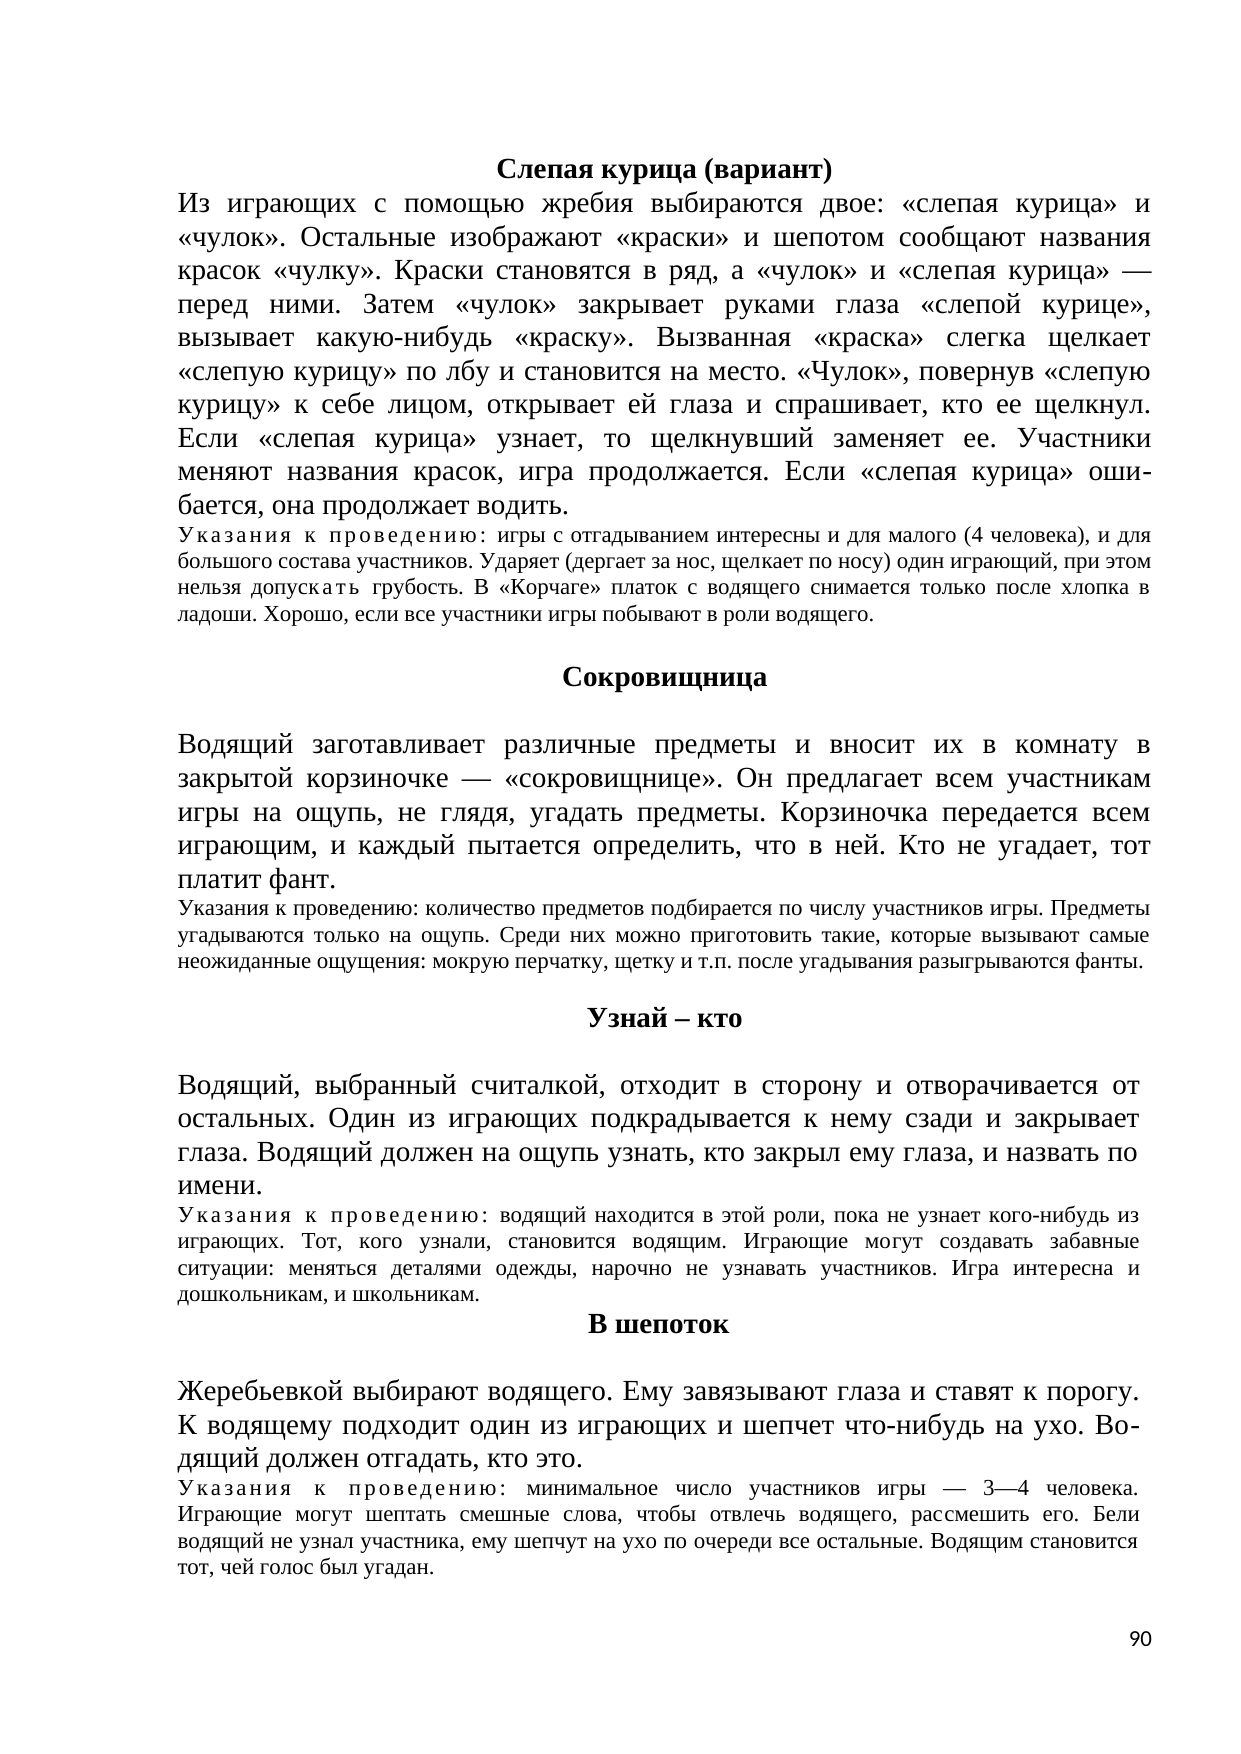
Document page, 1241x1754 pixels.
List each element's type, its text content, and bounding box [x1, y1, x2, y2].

text Водящий, выбранный считалкой, отходит в сторону и отворачивается от остальных. Один из играющих подкрадывается к нему сзади и закрывает глаза. Водящий должен на ощупь узнать, кто закрыл ему глаза, и назвать по имени. [177, 1067, 1140, 1201]
text Указания к проведению: минимальное число участников игры — 3—4 человека. Играющие могут шептать смешные слова, чтобы отвлечь водящего, рассмешить его. Бели водящий не узнал участника, ему шепчут на ухо по очереди все остальные. Водящим становится тот, чей голос был угадан. [177, 1474, 1140, 1579]
text Узнай – кто [177, 1000, 1152, 1033]
text Указания к проведению: игры с отгадыванием интересны и для малого (4 человека), и для большого состава участников. Ударяет (дергает за нос, щелкает по носу) один играющий, при этом нельзя допускать грубость. В «Корчаге» платок с водящего снимается только после хлопка в ладоши. Хорошо, если все участники игры побывают в роли водящего. [177, 521, 1152, 626]
text В шепоток [177, 1306, 1140, 1340]
text Указания к проведению: количество предметов подбирается по числу участников игры. Предметы угадываются только на ощупь. Среди них можно приготовить такие, которые вызывают самые неожиданные ощущения: мокрую перчатку, щетку и т.п. после угадывания разыгрываются фанты. [177, 894, 1152, 973]
text Водящий заготавливает различные предметы и вносит их в комнату в закрытой корзиночке — «сокровищнице». Он предлагает всем участникам игры на ощупь, не глядя, угадать предметы. Корзиночка передается всем играющим, и каждый пытается определить, что в ней. Кто не угадает, тот платит фант. [177, 727, 1152, 894]
text Жеребьевкой выбирают водящего. Ему завязывают глаза и ставят к порогу. К водящему подходит один из играющих и шепчет что-нибудь на ухо. Водящий должен отгадать, кто это. [177, 1373, 1140, 1474]
text Слепая курица (вариант) [177, 152, 1152, 185]
text Из играющих с помощью жребия выбираются двое: «слепая курица» и «чулок». Остальные изображают «краски» и шепотом сообщают названия красок «чулку». Краски становятся в ряд, а «чулок» и «слепая курица» — перед ними. Затем «чулок» закрывает руками глаза «слепой курице», вызывает какую-нибудь «краску». Вызванная «краска» слегка щелкает «слепую курицу» по лбу и становится на место. «Чулок», повернув «слепую курицу» к себе лицом, открывает ей глаза и спрашивает, кто ее щелкнул. Если «слепая курица» узнает, то щелкнувший заменяет ее. Участники меняют названия красок, игра продолжается. Если «слепая курица» ошибается, она продолжает водить. [177, 185, 1152, 521]
text Сокровищница [177, 659, 1152, 693]
text Указания к проведению: водящий находится в этой роли, пока не узнает кого-нибудь из играющих. Тот, кого узнали, становится водящим. Играющие могут создавать забавные ситуации: меняться деталями одежды, нарочно не узнавать участников. Игра интересна и дошкольникам, и школьникам. [177, 1201, 1140, 1306]
